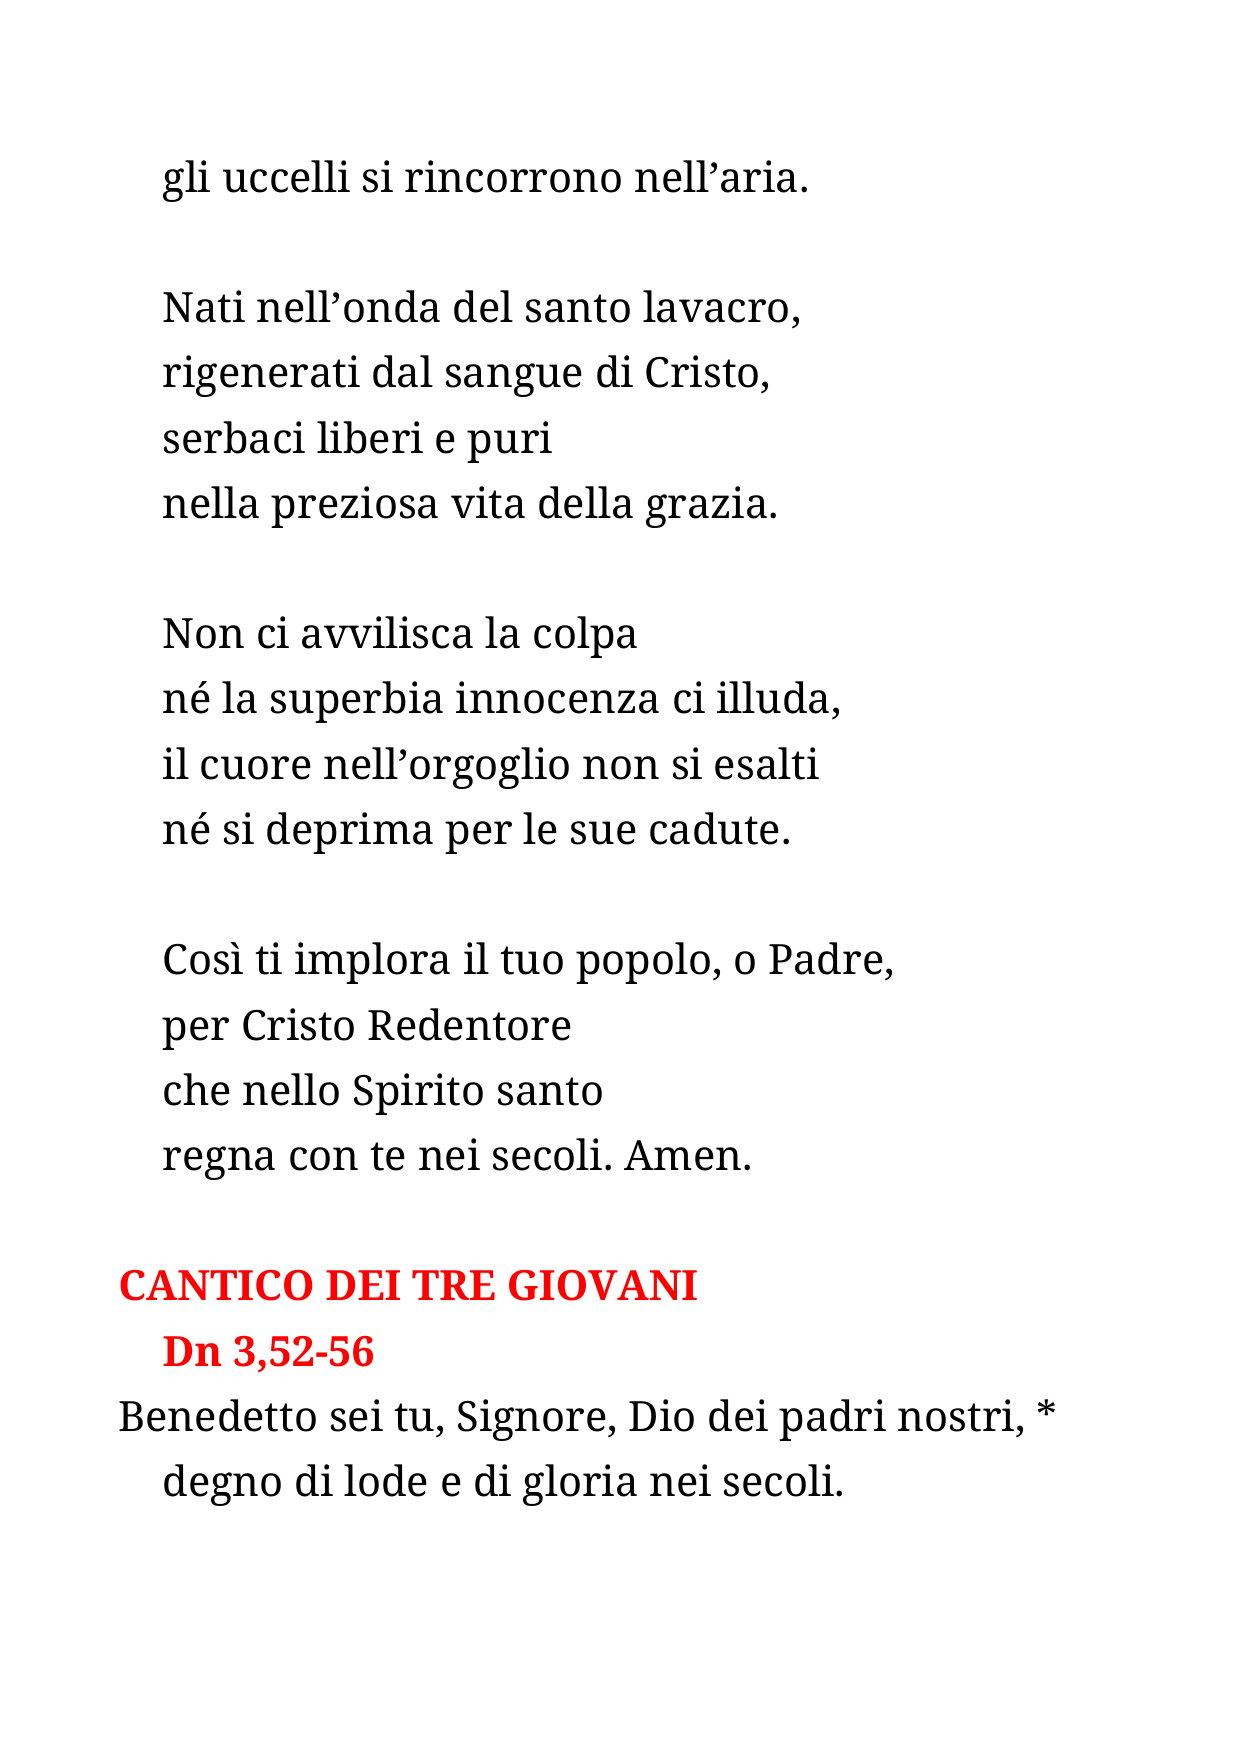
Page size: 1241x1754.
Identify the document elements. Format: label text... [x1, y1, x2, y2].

text nella preziosa vita della grazia. [162, 474, 1122, 530]
text che nello Spirito santo [162, 1061, 1122, 1117]
text Non ci avvilisca la colpa [162, 604, 1122, 661]
text rigenerati dal sangue di Cristo, [162, 343, 1122, 400]
text il cuore nell’orgoglio non si esalti [162, 734, 1122, 791]
text Nati nell’onda del santo lavacro, [162, 278, 1122, 335]
text né la superbia innocenza ci illuda, [162, 669, 1122, 726]
text CANTICO DEI TRE GIOVANI Dn 3,52-56 [118, 1256, 1122, 1378]
text serbaci liberi e puri [162, 408, 1122, 465]
text Così ti implora il tuo popolo, o Padre, [162, 930, 1122, 987]
text né si deprima per le sue cadute. [162, 800, 1122, 856]
text regna con te nei secoli. Amen. [162, 1126, 1122, 1182]
text per Cristo Redentore [162, 995, 1122, 1052]
text Benedetto sei tu, Signore, Dio dei padri nostri, * [118, 1387, 1122, 1443]
text gli uccelli si rincorrono nell’aria. [162, 148, 1122, 204]
text degno di lode e di gloria nei secoli. [118, 1452, 1122, 1508]
